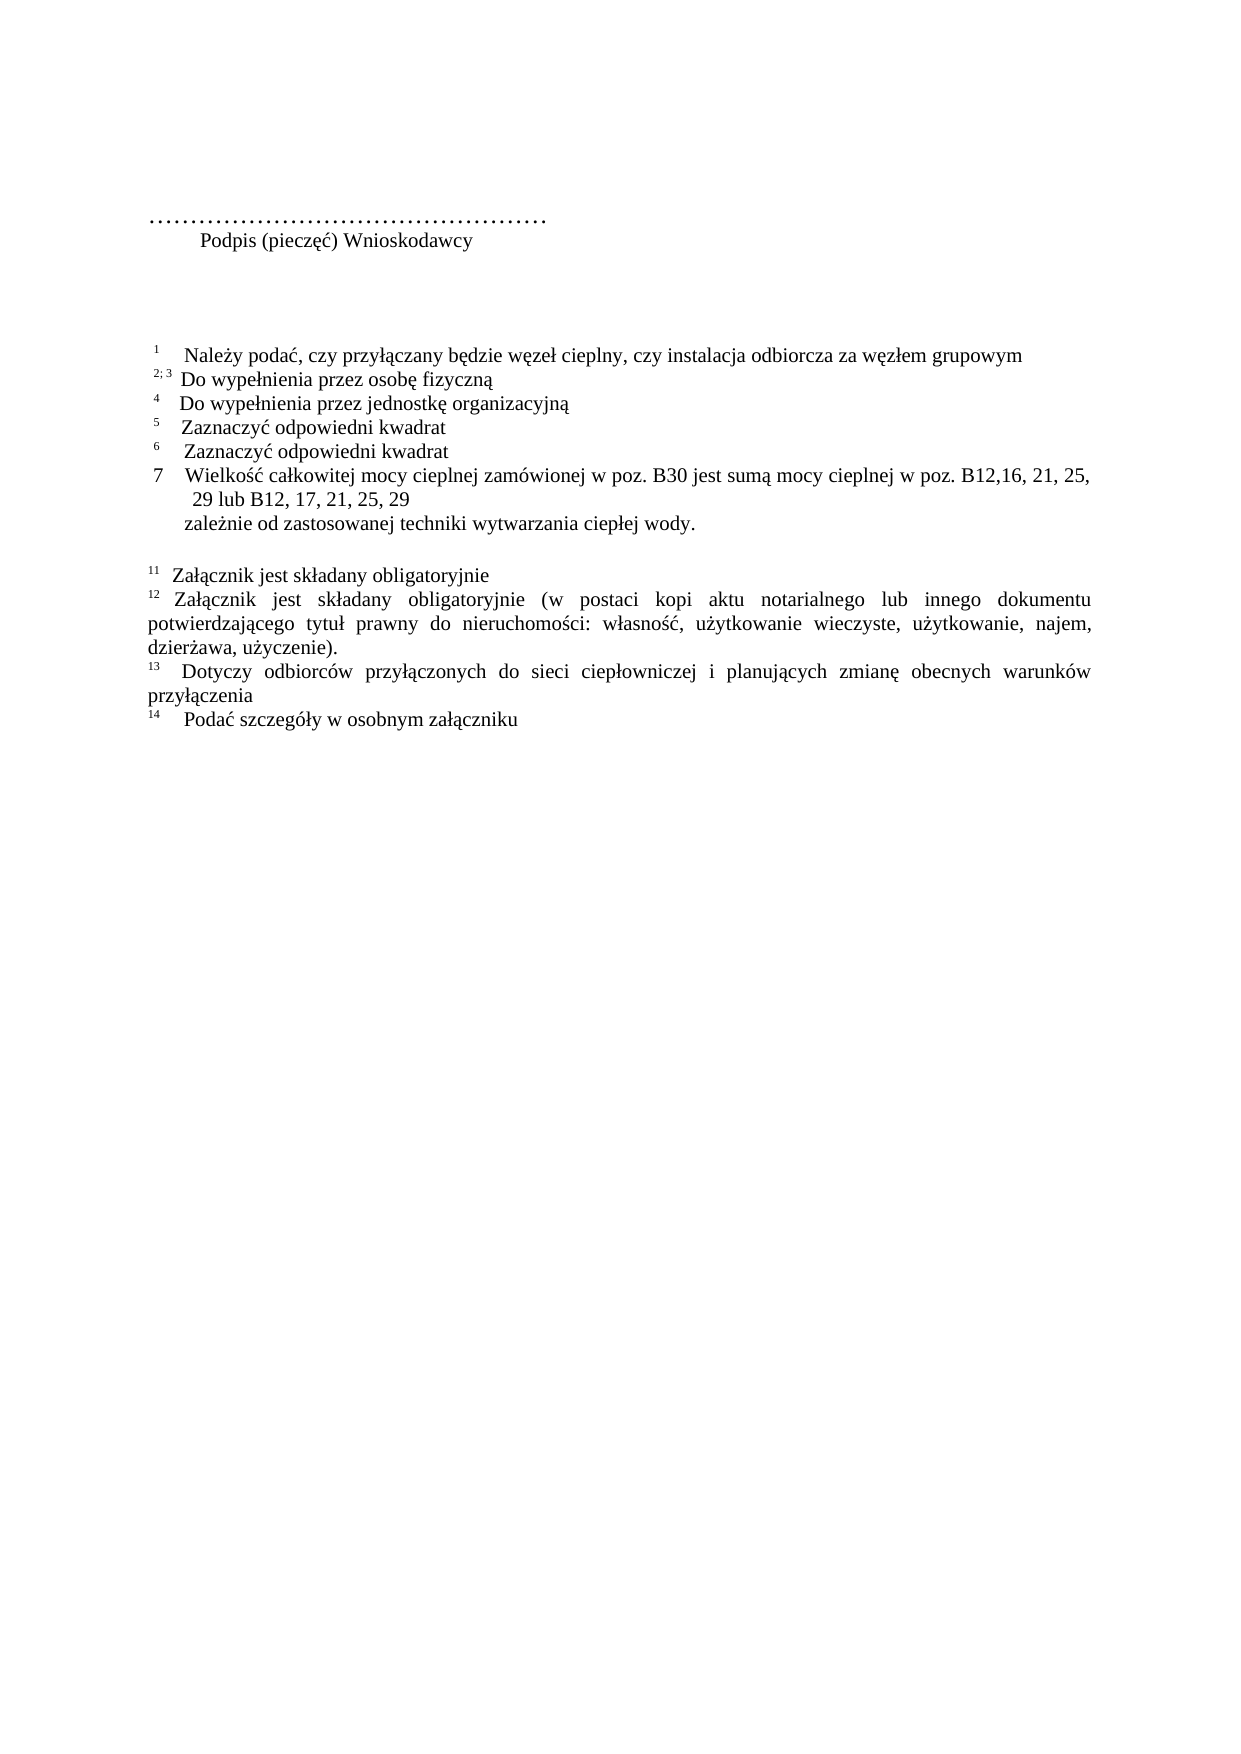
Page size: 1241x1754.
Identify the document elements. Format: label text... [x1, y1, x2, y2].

text Podpis (pieczęć) Wnioskodawcy [148, 228, 1093, 252]
text 11 Załącznik jest składany obligatoryjnie [148, 563, 1093, 587]
text ………………………………………… [148, 172, 1093, 228]
text 5 Zaznaczyć odpowiedni kwadrat [148, 415, 1093, 439]
text 1 Należy podać, czy przyłączany będzie węzeł cieplny, czy instalacja odbiorcza za węzłem grupowym [148, 342, 1093, 367]
text zależnie od zastosowanej techniki wytwarzania ciepłej wody. [148, 511, 1093, 535]
text 14 Podać szczegóły w osobnym załączniku [148, 707, 1093, 731]
text 12 Załącznik jest składany obligatoryjnie (w postaci kopi aktu notarialnego lub innego dokumentu potwierdzającego tytuł prawny do nieruchomości: własność, użytkowanie wieczyste, użytkowanie, najem, dzierżawa, użyczenie). [148, 587, 1093, 659]
text 7 Wielkość całkowitej mocy cieplnej zamówionej w poz. B30 jest sumą mocy cieplnej w poz. B12,16, 21, 25, 29 lub B12, 17, 21, 25, 29 [148, 463, 1093, 511]
text 4 Do wypełnienia przez jednostkę organizacyjną [148, 391, 1093, 415]
text 13 Dotyczy odbiorców przyłączonych do sieci ciepłowniczej i planujących zmianę obecnych warunków przyłączenia [148, 659, 1093, 707]
text 2; 3 Do wypełnienia przez osobę fizyczną [148, 367, 1093, 391]
text 6 Zaznaczyć odpowiedni kwadrat [148, 439, 1093, 463]
